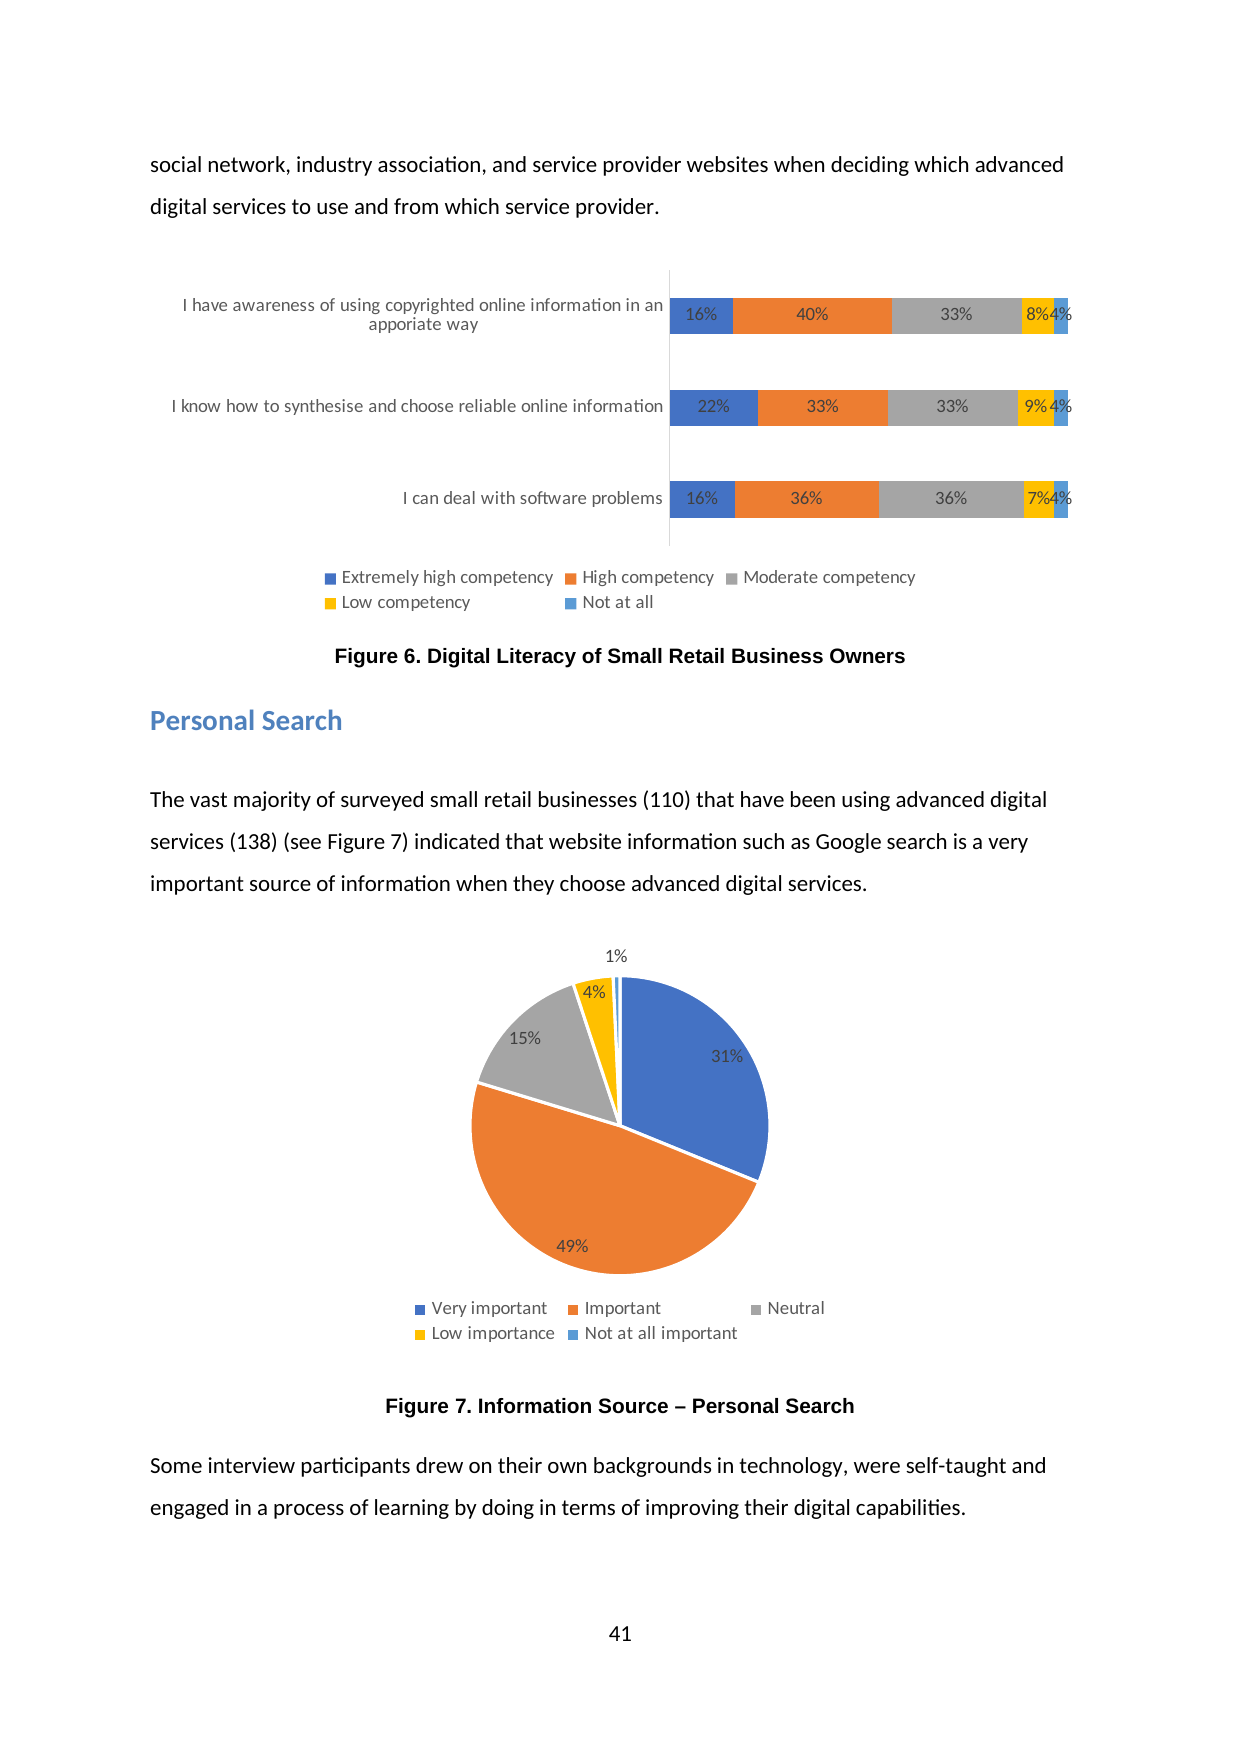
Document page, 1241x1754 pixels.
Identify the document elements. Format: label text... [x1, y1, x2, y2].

text Figure 6. Digital Literacy of Small Retail Business Owners [150, 644, 1090, 668]
text Figure 7. Information Source – Personal Search [150, 1393, 1090, 1417]
text Some interview participants drew on their own backgrounds in technology, were self-taught and engaged in a process of learning by doing in terms of improving their digital capabilities. [150, 1451, 1090, 1521]
text The vast majority of surveyed small retail businesses (110) that have been using advanced digital services (138) (see Figure 7) indicated that website information such as Google search is a very important source of information when they choose advanced digital services. [150, 785, 1090, 897]
subtitle Personal Search [150, 702, 1090, 738]
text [150, 150, 1090, 220]
